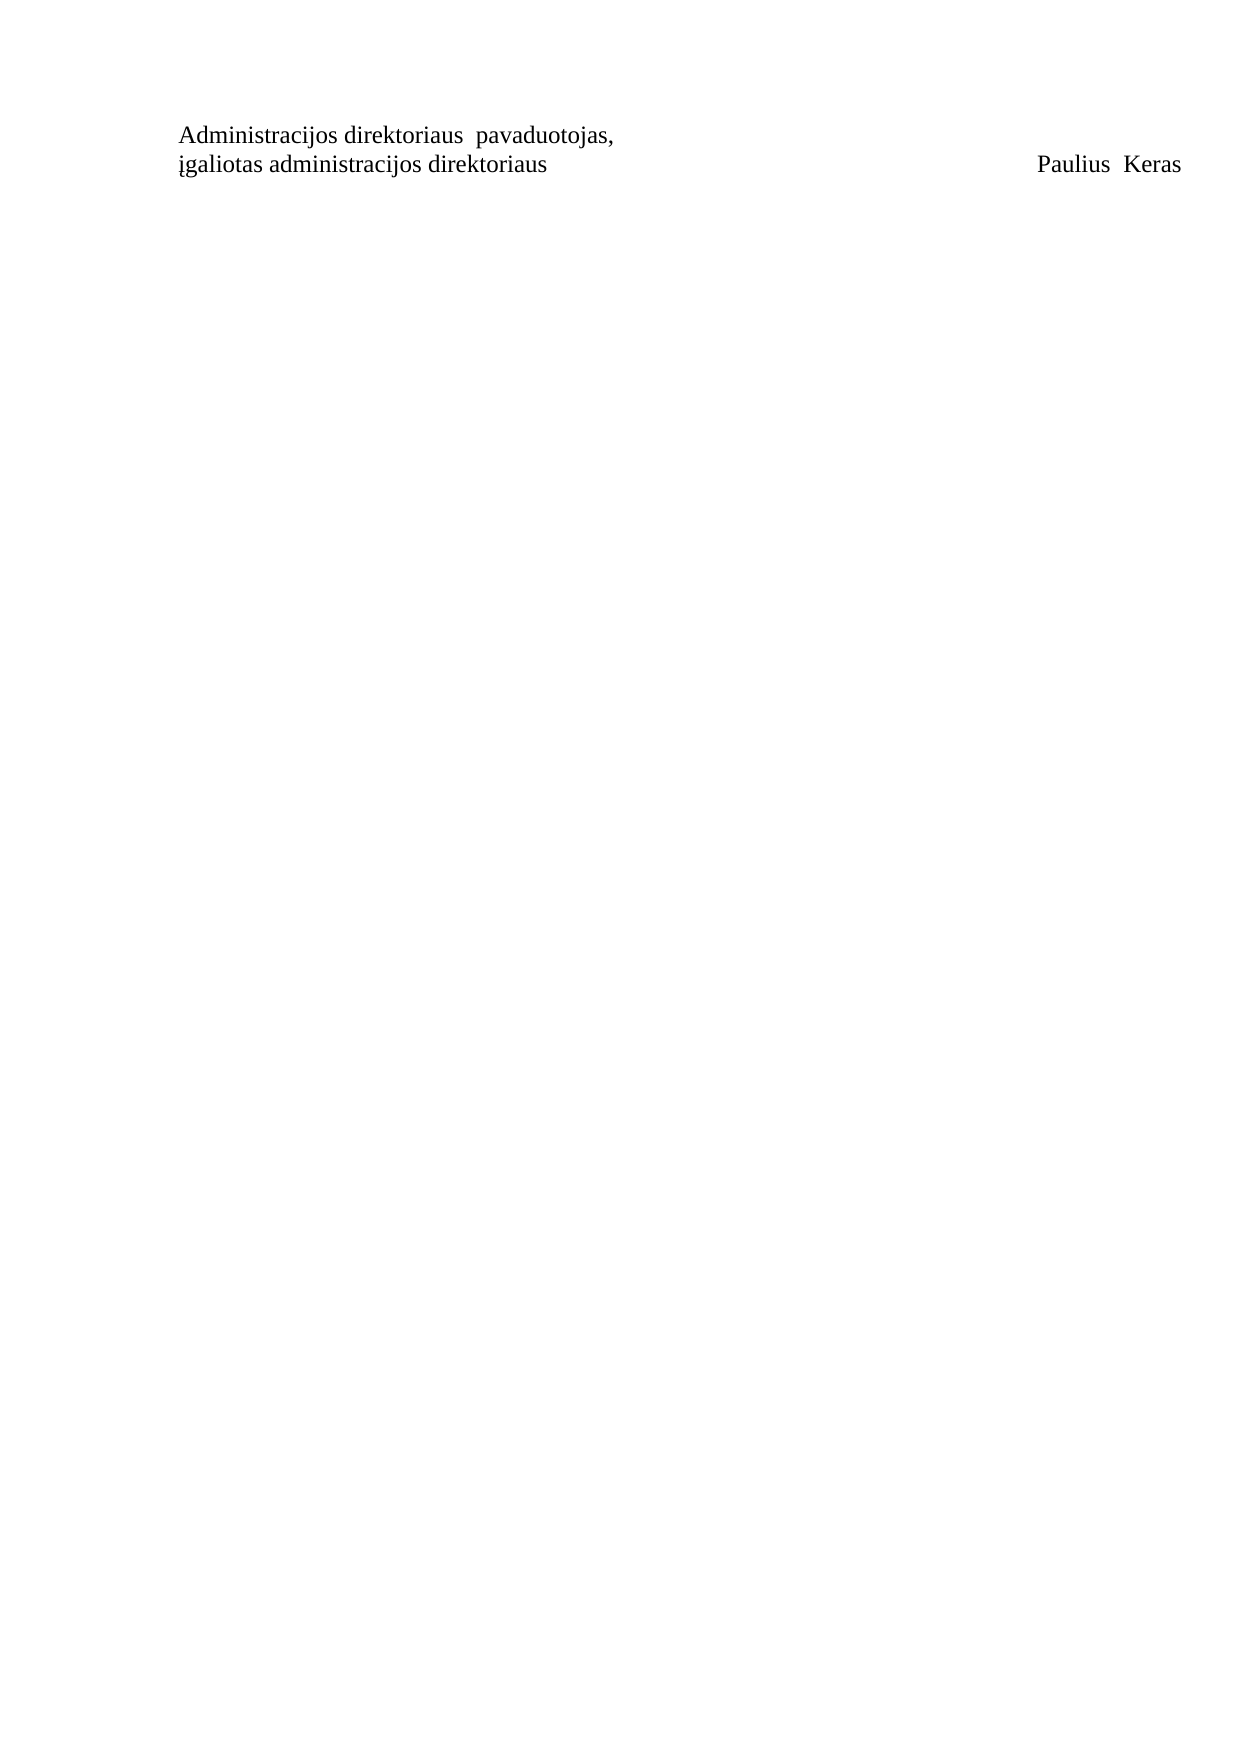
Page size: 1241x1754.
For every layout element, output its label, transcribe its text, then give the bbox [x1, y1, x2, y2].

table_header Administracijos direktoriaus pavaduotojas, įgaliotas administracijos direktoriaus [178, 70, 739, 178]
table_header Paulius Keras [739, 70, 1181, 178]
